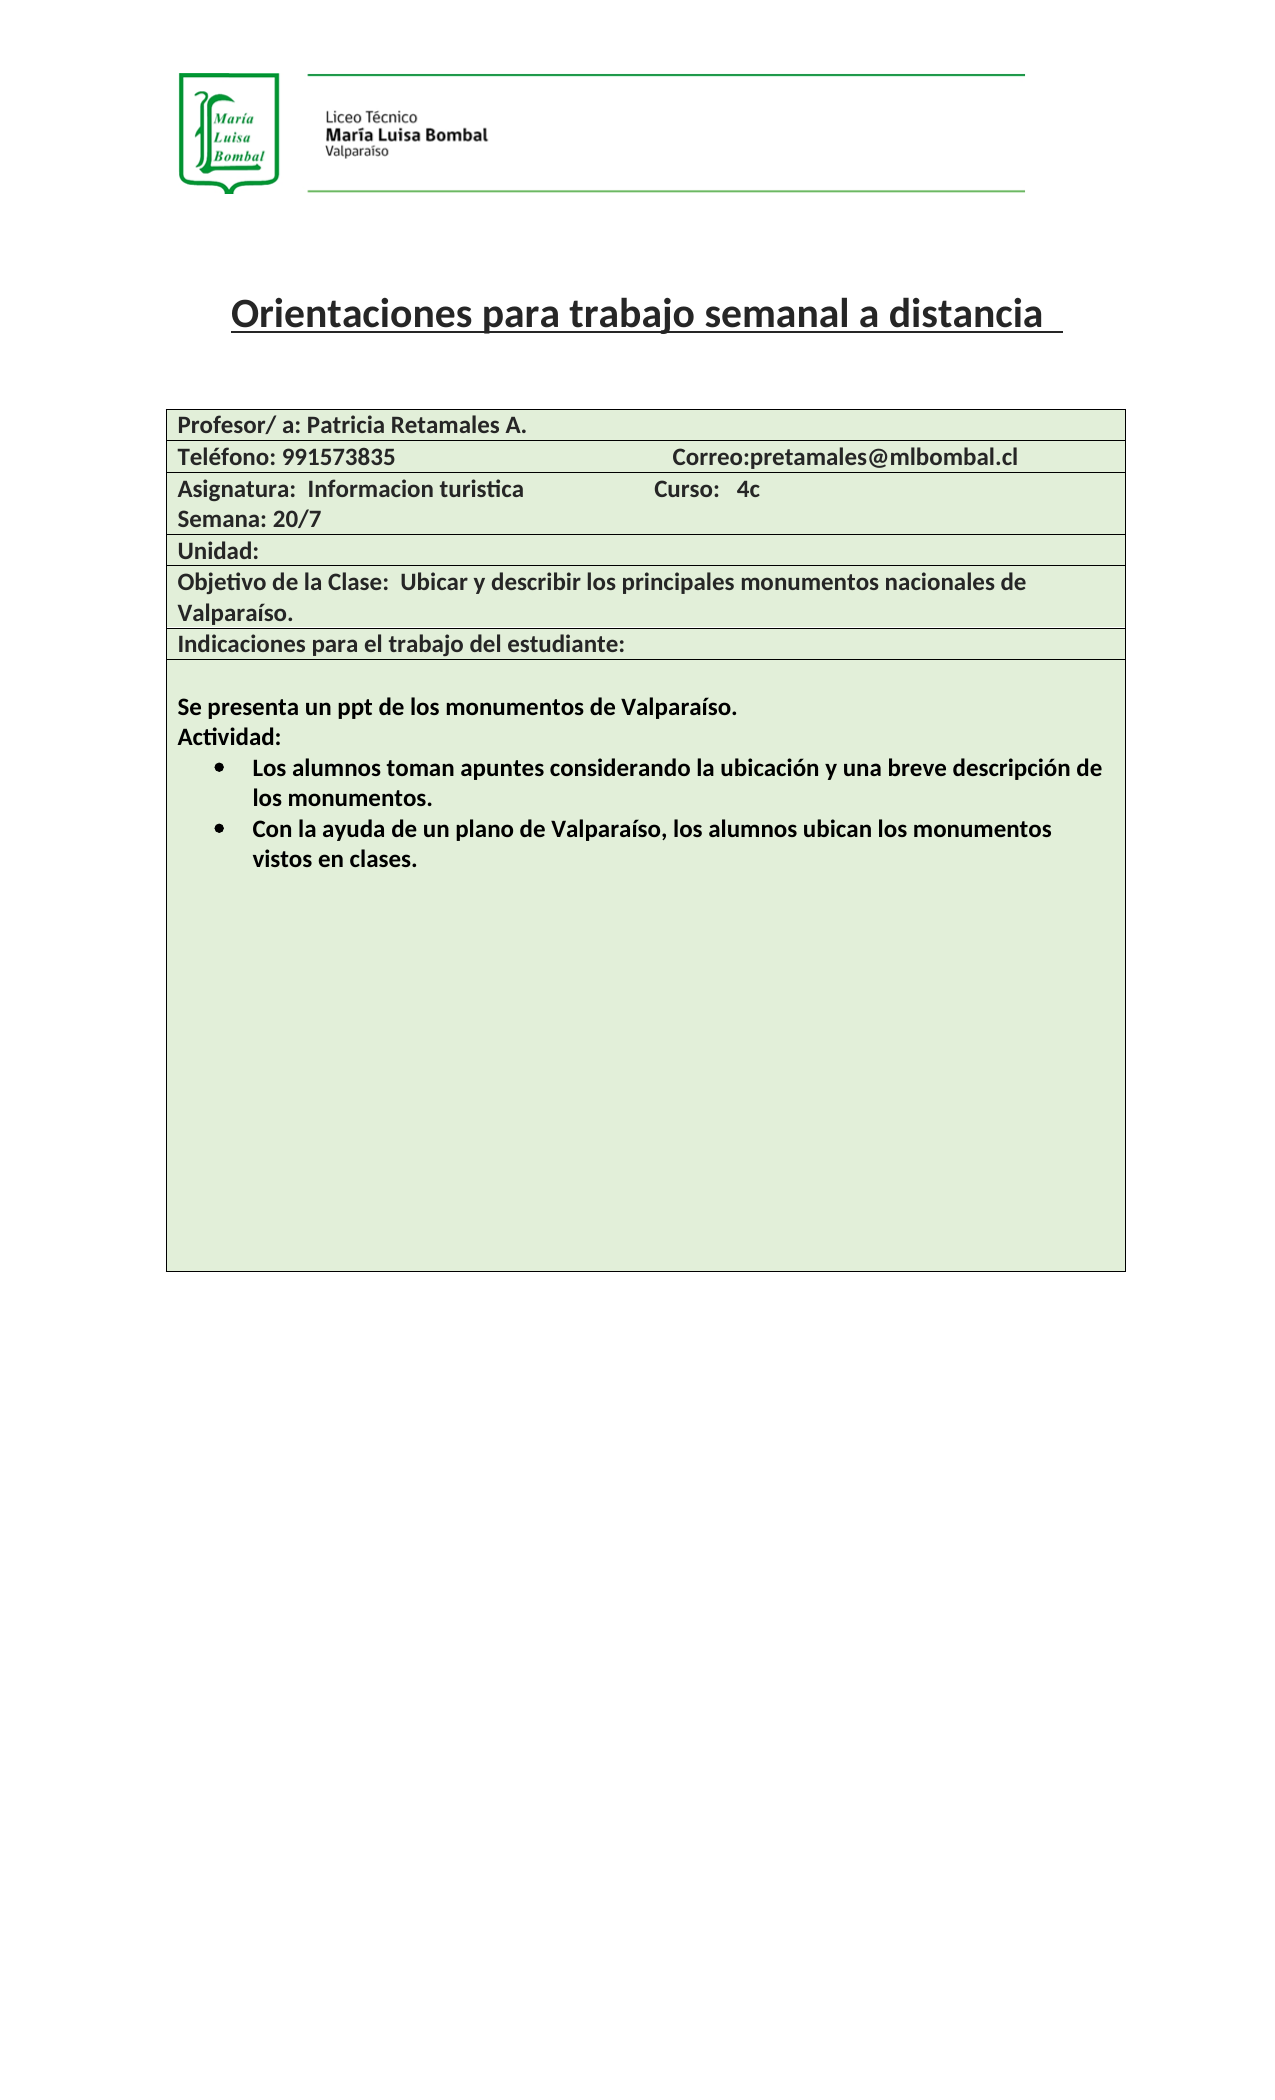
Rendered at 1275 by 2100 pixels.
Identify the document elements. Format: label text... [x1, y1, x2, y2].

table_cell Asignatura: Informacion turistica Curso: 4c Semana: 20/7 [167, 473, 1125, 534]
table_cell Teléfono: 991573835 Correo:pretamales@mlbombal.cl [167, 441, 1125, 472]
table_cell Indicaciones para el trabajo del estudiante: [167, 629, 1125, 659]
picture [177, 73, 1026, 194]
table_cell Se presenta un ppt de los monumentos de Valparaíso. Actividad: Los alumnos toman apuntes considerando la ubicación y una breve descripción de los monumentos. Con la ayuda de un plano de Valparaíso, los alumnos ubican los monumentos vistos en clases. [167, 660, 1125, 1271]
table_cell Objetivo de la Clase: Ubicar y describir los principales monumentos nacionales de Valparaíso. [167, 566, 1125, 627]
table_header Profesor/ a: Patricia Retamales A. [167, 410, 1125, 440]
table_cell Unidad: [167, 535, 1125, 565]
text Orientaciones para trabajo semanal a distancia [177, 287, 1098, 338]
